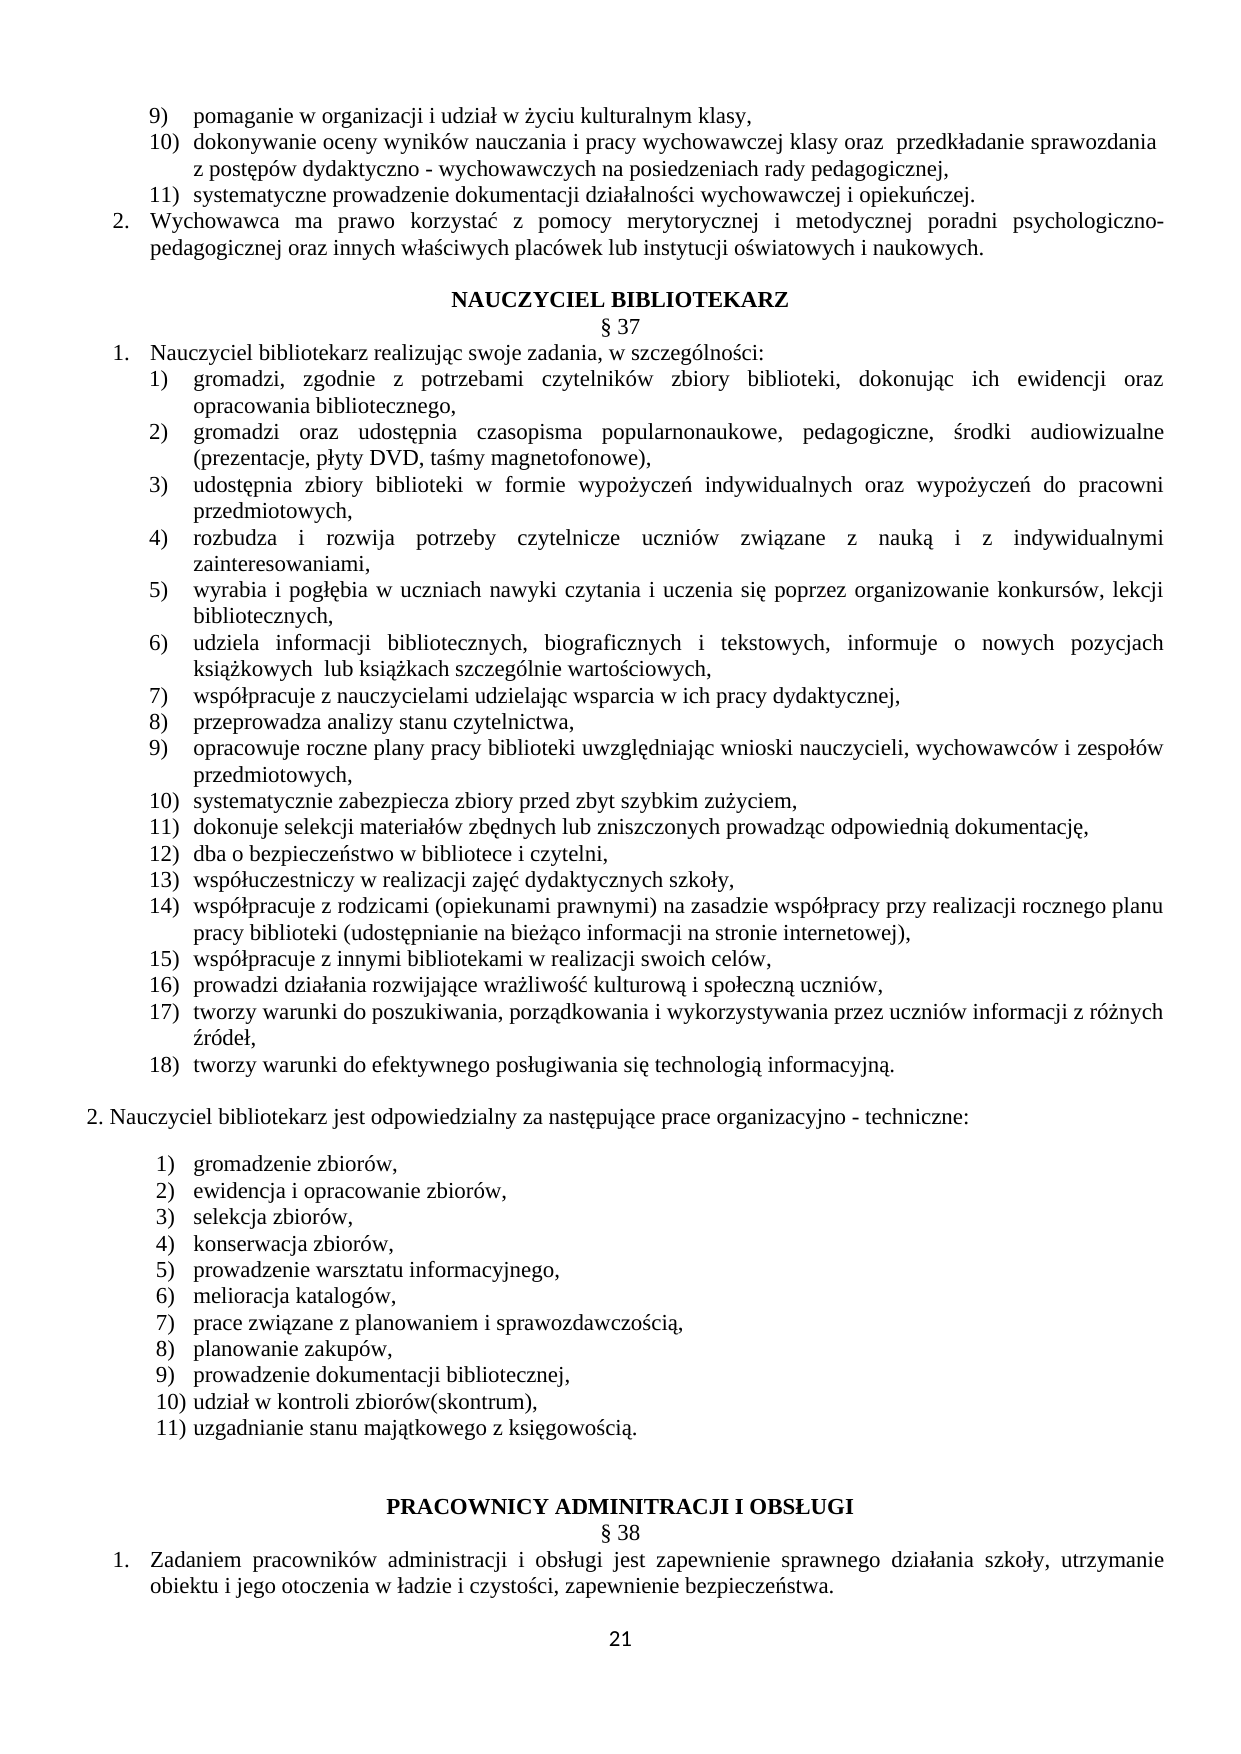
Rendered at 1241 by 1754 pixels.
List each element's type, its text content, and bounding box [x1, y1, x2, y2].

list uzgadnianie stanu majątkowego z księgowością. [156, 1414, 1165, 1440]
list udziela informacji bibliotecznych, biograficznych i tekstowych, informuje o nowych pozycjach książkowych lub książkach szczególnie wartościowych, [149, 629, 1165, 682]
list prowadzi działania rozwijające wrażliwość kulturową i społeczną uczniów, [149, 972, 1165, 998]
list wyrabia i pogłębia w uczniach nawyki czytania i uczenia się poprzez organizowanie konkursów, lekcji bibliotecznych, [149, 576, 1165, 629]
list współpracuje z rodzicami (opiekunami prawnymi) na zasadzie współpracy przy realizacji rocznego planu pracy biblioteki (udostępnianie na bieżąco informacji na stronie internetowej), [149, 892, 1165, 945]
list tworzy warunki do poszukiwania, porządkowania i wykorzystywania przez uczniów informacji z różnych źródeł, [149, 998, 1165, 1051]
list melioracja katalogów, [156, 1282, 1165, 1309]
list opracowuje roczne plany pracy biblioteki uwzględniając wnioski nauczycieli, wychowawców i zespołów przedmiotowych, [149, 734, 1165, 787]
list gromadzi, zgodnie z potrzebami czytelników zbiory biblioteki, dokonując ich ewidencji oraz opracowania bibliotecznego, [149, 365, 1165, 418]
list dokonuje selekcji materiałów zbędnych lub zniszczonych prowadząc odpowiednią dokumentację, [149, 813, 1165, 840]
list prace związane z planowaniem i sprawozdawczością, [156, 1309, 1165, 1335]
list dba o bezpieczeństwo w bibliotece i czytelni, [149, 840, 1165, 866]
text § 37 [75, 313, 1165, 339]
list dokonywanie oceny wyników nauczania i pracy wychowawczej klasy oraz przedkładanie sprawozdania z postępów dydaktyczno - wychowawczych na posiedzeniach rady pedagogicznej, [149, 128, 1165, 181]
list współpracuje z innymi bibliotekami w realizacji swoich celów, [149, 945, 1165, 972]
list udostępnia zbiory biblioteki w formie wypożyczeń indywidualnych oraz wypożyczeń do pracowni przedmiotowych, [149, 471, 1165, 523]
list selekcja zbiorów, [156, 1203, 1165, 1229]
list gromadzenie zbiorów, [156, 1151, 1165, 1177]
list Wychowawca ma prawo korzystać z pomocy merytorycznej i metodycznej poradni psychologiczno-pedagogicznej oraz innych właściwych placówek lub instytucji oświatowych i naukowych. [112, 207, 1165, 260]
list rozbudza i rozwija potrzeby czytelnicze uczniów związane z nauką i z indywidualnymi zainteresowaniami, [149, 523, 1165, 576]
list konserwacja zbiorów, [156, 1229, 1165, 1256]
text 2. Nauczyciel bibliotekarz jest odpowiedzialny za następujące prace organizacyjno - techniczne: [75, 1103, 1165, 1130]
list gromadzi oraz udostępnia czasopisma popularnonaukowe, pedagogiczne, środki audiowizualne (prezentacje, płyty DVD, taśmy magnetofonowe), [149, 418, 1165, 471]
list ewidencja i opracowanie zbiorów, [156, 1177, 1165, 1203]
list planowanie zakupów, [156, 1335, 1165, 1361]
text NAUCZYCIEL BIBLIOTEKARZ [75, 286, 1165, 313]
list systematyczne prowadzenie dokumentacji działalności wychowawczej i opiekuńczej. [149, 181, 1165, 207]
list prowadzenie warsztatu informacyjnego, [156, 1256, 1165, 1282]
list pomaganie w organizacji i udział w życiu kulturalnym klasy, [149, 102, 1165, 128]
list przeprowadza analizy stanu czytelnictwa, [149, 708, 1165, 734]
list współuczestniczy w realizacji zajęć dydaktycznych szkoły, [149, 866, 1165, 892]
list Nauczyciel bibliotekarz realizując swoje zadania, w szczególności: [112, 339, 1165, 365]
text PRACOWNICY ADMINITRACJI I OBSŁUGI [75, 1493, 1165, 1519]
list systematycznie zabezpiecza zbiory przed zbyt szybkim zużyciem, [149, 787, 1165, 813]
list udział w kontroli zbiorów(skontrum), [156, 1388, 1165, 1414]
text § 38 [75, 1519, 1165, 1546]
list tworzy warunki do efektywnego posługiwania się technologią informacyjną. [149, 1051, 1165, 1077]
list Zadaniem pracowników administracji i obsługi jest zapewnienie sprawnego działania szkoły, utrzymanie obiektu i jego otoczenia w ładzie i czystości, zapewnienie bezpieczeństwa. [112, 1546, 1165, 1598]
list współpracuje z nauczycielami udzielając wsparcia w ich pracy dydaktycznej, [149, 682, 1165, 708]
list prowadzenie dokumentacji bibliotecznej, [156, 1361, 1165, 1388]
